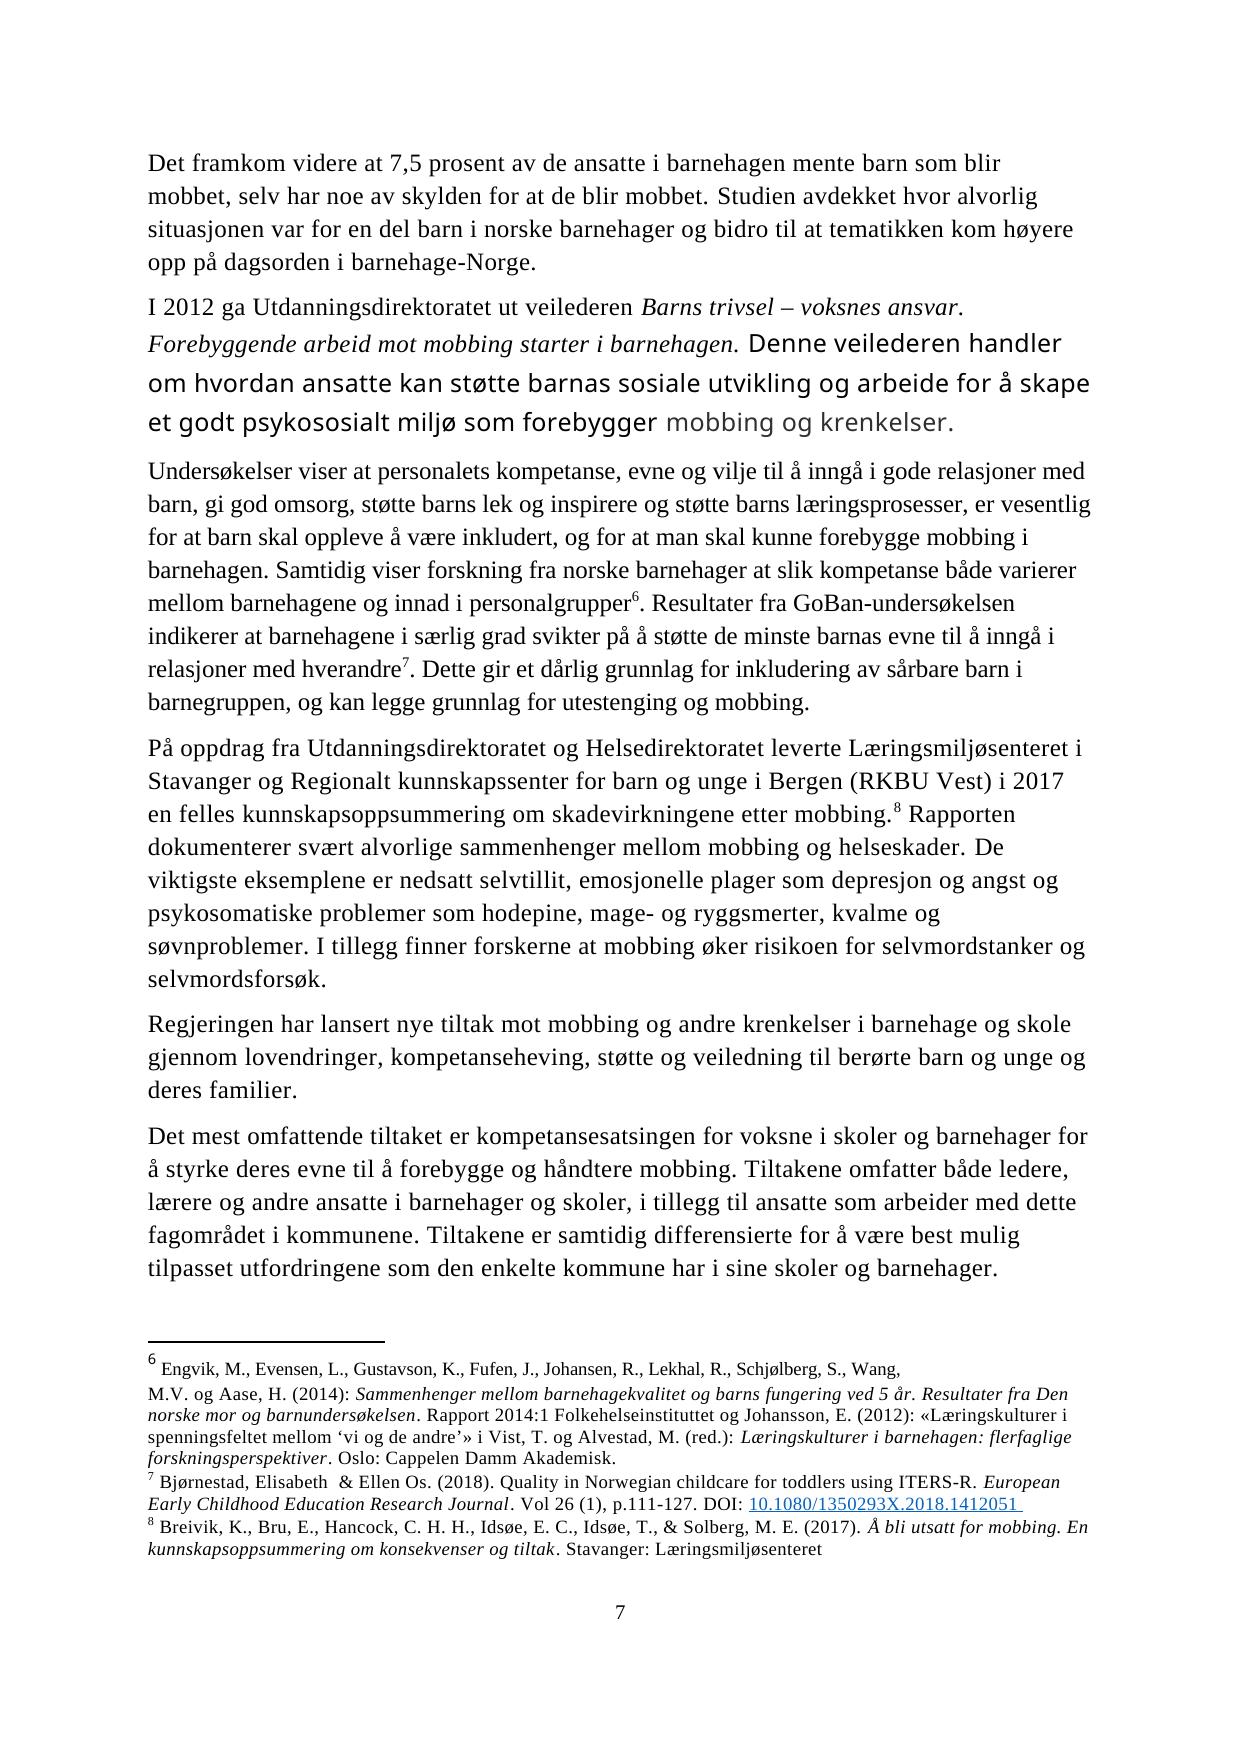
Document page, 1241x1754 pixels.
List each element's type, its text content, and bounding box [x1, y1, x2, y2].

text Undersøkelser viser at personalets kompetanse, evne og vilje til å inngå i gode relasjoner med barn, gi god omsorg, støtte barns lek og inspirere og støtte barns læringsprosesser, er vesentlig for at barn skal oppleve å være inkludert, og for at man skal kunne forebygge mobbing i barnehagen. Samtidig viser forskning fra norske barnehager at slik kompetanse både varierer mellom barnehagene og innad i personalgrupper. Resultater fra GoBan-undersøkelsen indikerer at barnehagene i særlig grad svikter på å støtte de minste barnas evne til å inngå i relasjoner med hverandre. Dette gir et dårlig grunnlag for inkludering av sårbare barn i barnegruppen, og kan legge grunnlag for utestenging og mobbing. [148, 456, 1092, 716]
text Det framkom videre at 7,5 prosent av de ansatte i barnehagen mente barn som blir mobbet, selv har noe av skylden for at de blir mobbet. Studien avdekket hvor alvorlig situasjonen var for en del barn i norske barnehager og bidro til at tematikken kom høyere opp på dagsorden i barnehage-Norge. [148, 148, 1092, 276]
text På oppdrag fra Utdanningsdirektoratet og Helsedirektoratet leverte Læringsmiljøsenteret i Stavanger og Regionalt kunnskapssenter for barn og unge i Bergen (RKBU Vest) i 2017 en felles kunnskapsoppsummering om skadevirkningene etter mobbing. Rapporten dokumenterer svært alvorlige sammenhenger mellom mobbing og helseskader. De viktigste eksemplene er nedsatt selvtillit, emosjonelle plager som depresjon og angst og psykosomatiske problemer som hodepine, mage- og ryggsmerter, kvalme og søvnproblemer. I tillegg finner forskerne at mobbing øker risikoen for selvmordstanker og selvmordsforsøk. [148, 733, 1092, 993]
text Regjeringen har lansert nye tiltak mot mobbing og andre krenkelser i barnehage og skole gjennom lovendringer, kompetanseheving, støtte og veiledning til berørte barn og unge og deres familier. [148, 1009, 1092, 1104]
text Det mest omfattende tiltaket er kompetansesatsingen for voksne i skoler og barnehager for å styrke deres evne til å forebygge og håndtere mobbing. Tiltakene omfatter både ledere, lærere og andre ansatte i barnehager og skoler, i tillegg til ansatte som arbeider med dette fagområdet i kommunene. Tiltakene er samtidig differensierte for å være best mulig tilpasset utfordringene som den enkelte kommune har i sine skoler og barnehager. [148, 1121, 1092, 1282]
text I 2012 ga Utdanningsdirektoratet ut veilederen Barns trivsel – voksnes ansvar. Forebyggende arbeid mot mobbing starter i barnehagen. Denne veilederen handler om hvordan ansatte kan støtte barnas sosiale utvikling og arbeide for å skape et godt psykososialt miljø som forebygger mobbing og krenkelser. [148, 292, 1092, 438]
